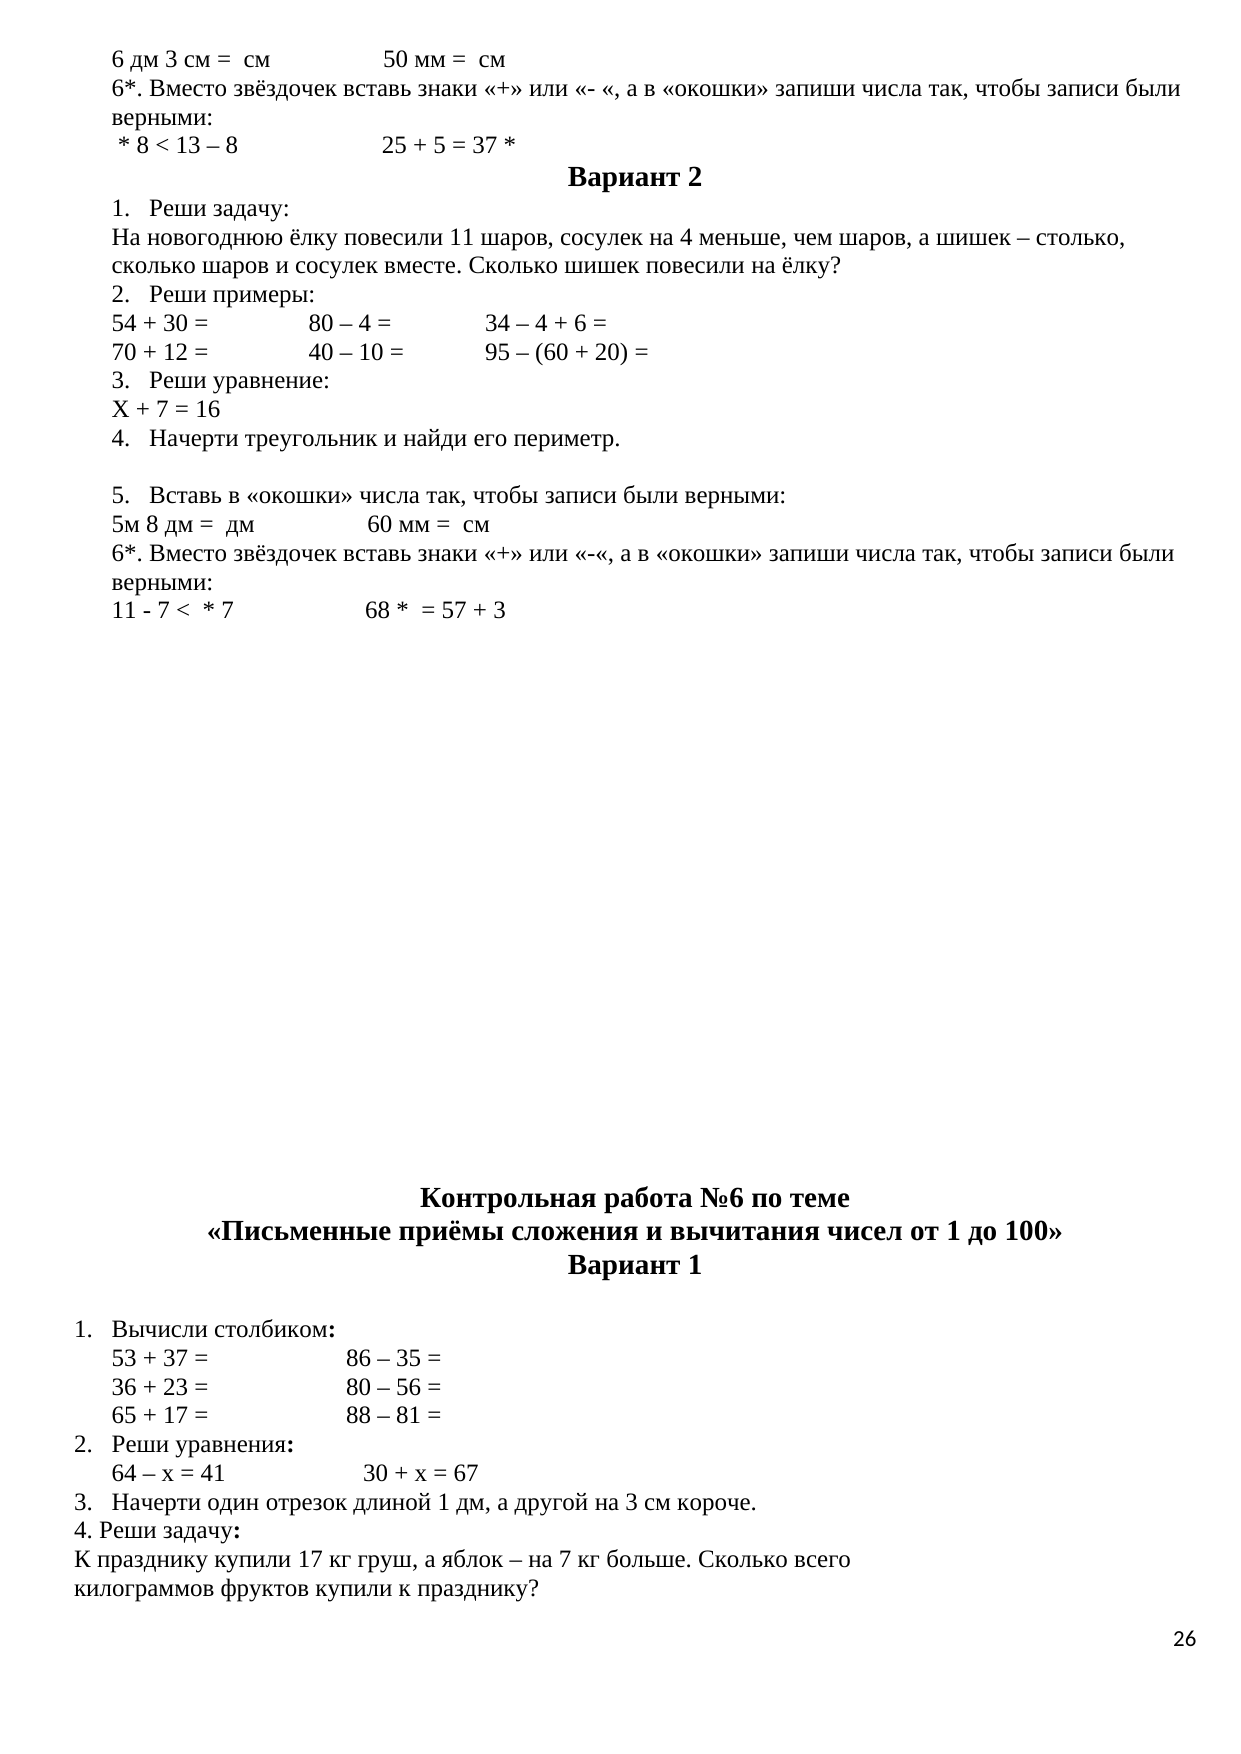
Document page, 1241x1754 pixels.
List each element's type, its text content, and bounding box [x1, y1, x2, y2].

list Вставь в «окошки» числа так, чтобы записи были верными: [111, 480, 1196, 509]
list Реши уравнение: [111, 365, 1196, 394]
list Вычисли столбиком: [74, 1314, 1196, 1343]
text 53 + 37 = 86 – 35 = [111, 1343, 1196, 1372]
list Реши уравнения: [74, 1429, 1196, 1458]
text К празднику купили 17 кг груш, а яблок – на 7 кг больше. Сколько всего [74, 1544, 1196, 1573]
text 64 – х = 41 30 + х = 67 [111, 1458, 1196, 1487]
list Реши примеры: [111, 279, 1196, 308]
text «Письменные приёмы сложения и вычитания чисел от 1 до 100» [74, 1213, 1196, 1247]
text 70 + 12 = 40 – 10 = 95 – (60 + 20) = [111, 337, 1196, 365]
text 6 дм 3 см = ⁪ см 50 мм = ⁪ см [111, 44, 1196, 73]
text килограммов фруктов купили к празднику? [74, 1573, 1196, 1602]
list Начерти треугольник и найди его периметр. [111, 423, 1196, 452]
text Вариант 2 [74, 159, 1196, 193]
text 54 + 30 = 80 – 4 = 34 – 4 + 6 = [111, 308, 1196, 337]
text 6*. Вместо звёздочек вставь знаки «+» или «-«, а в «окошки» запиши числа так, чтобы записи были верными: [111, 538, 1196, 595]
list Начерти один отрезок длиной 1 дм, а другой на 3 см короче. [74, 1487, 1196, 1515]
text ⁪ * 8 < 13 – 8 25 + 5 = 37 * ⁪ [111, 131, 1196, 159]
list Реши задачу: [111, 193, 1196, 222]
text 5м 8 дм = ⁪ дм 60 мм = ⁪ см [111, 509, 1196, 538]
text 6*. Вместо звёздочек вставь знаки «+» или «- «, а в «окошки» запиши числа так, чтобы записи были верными: [111, 73, 1196, 131]
text 65 + 17 = 88 – 81 = [111, 1400, 1196, 1429]
text 36 + 23 = 80 – 56 = [111, 1372, 1196, 1400]
text На новогоднюю ёлку повесили 11 шаров, сосулек на 4 меньше, чем шаров, а шишек – столько, сколько шаров и сосулек вместе. Сколько шишек повесили на ёлку? [111, 222, 1196, 279]
text Контрольная работа №6 по теме [74, 1180, 1196, 1213]
text Х + 7 = 16 [111, 394, 1196, 423]
text 11 - 7 < ⁪ * 7 68 * ⁪ = 57 + 3 [111, 595, 1196, 624]
text 4. Реши задачу: [74, 1515, 1196, 1544]
text Вариант 1 [74, 1247, 1196, 1281]
